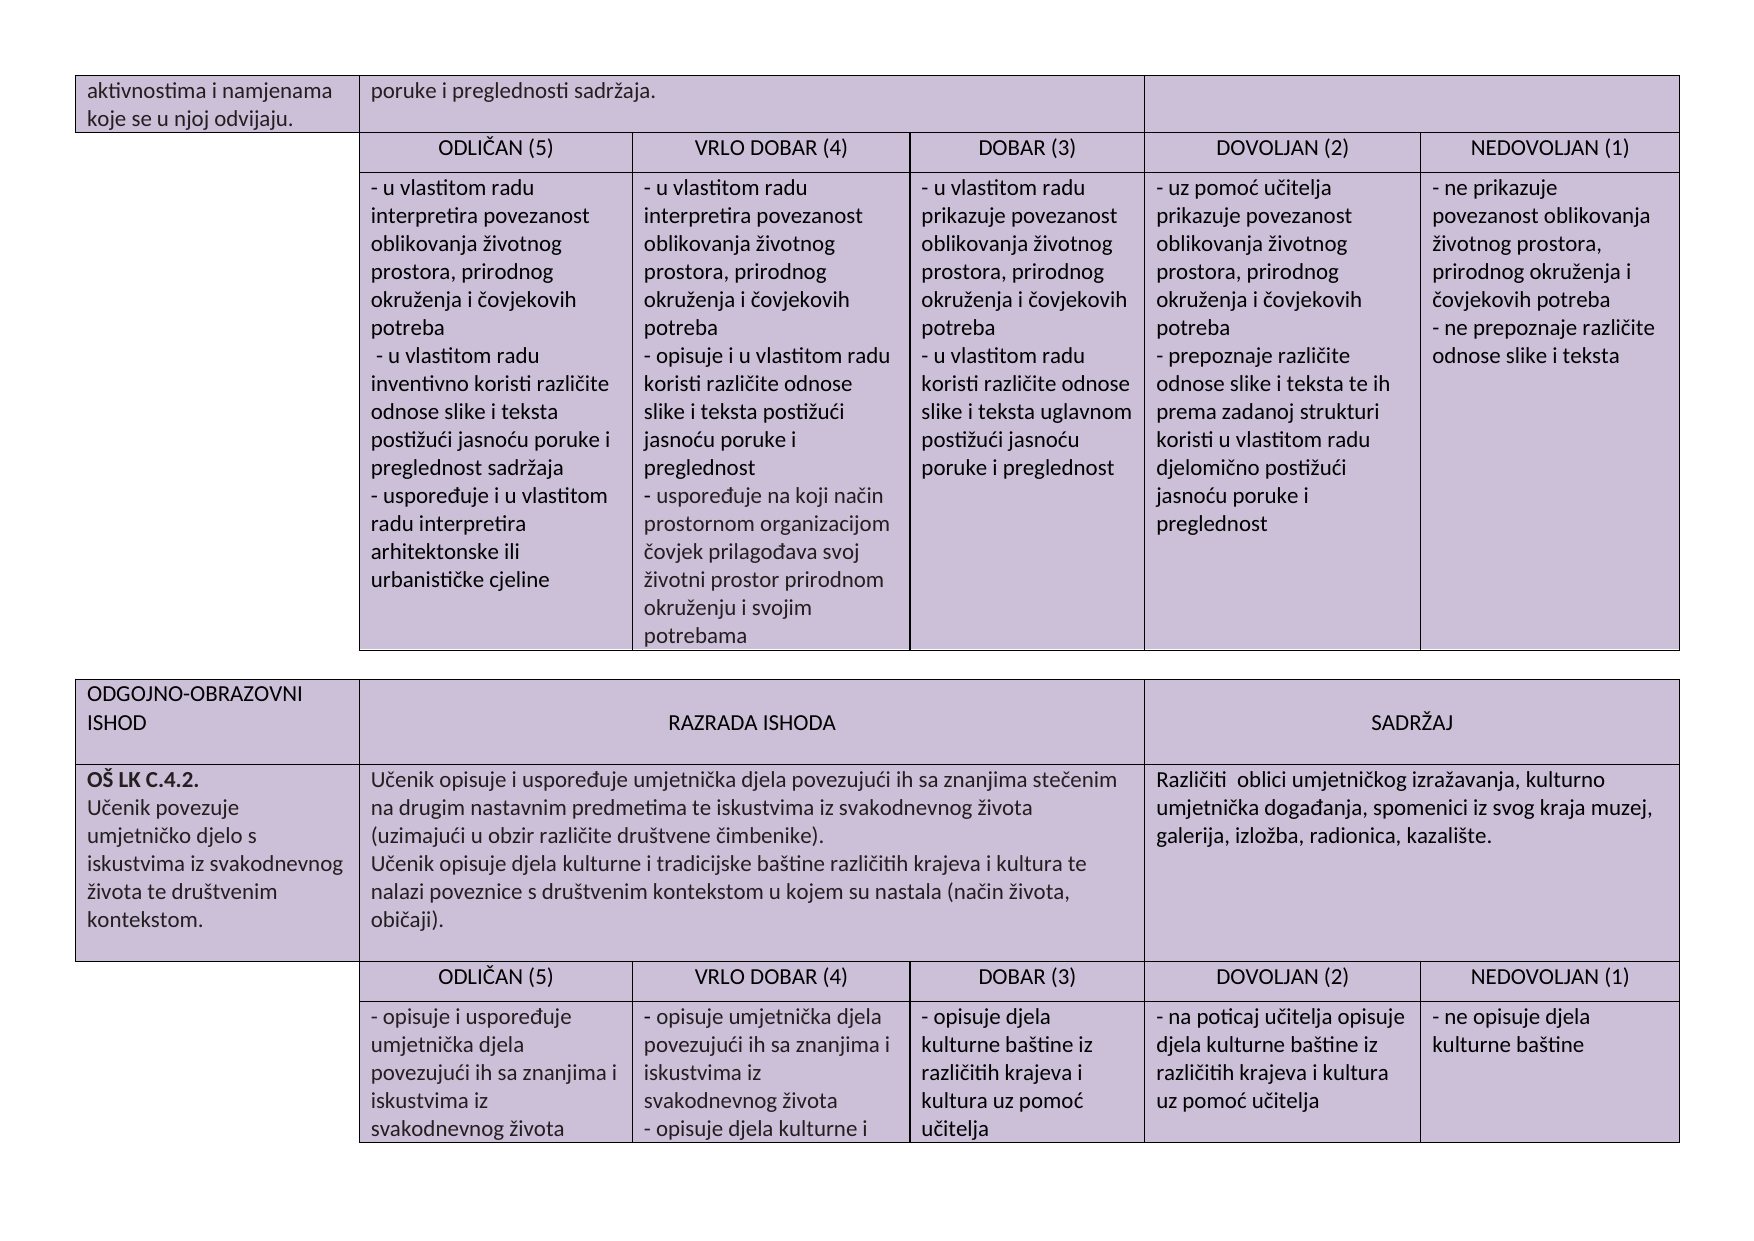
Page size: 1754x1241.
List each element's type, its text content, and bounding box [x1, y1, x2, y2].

table_cell VRLO DOBAR (4) [633, 133, 909, 172]
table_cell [1145, 76, 1679, 132]
table_cell DOVOLJAN (2) [1145, 133, 1420, 172]
table_cell Različiti oblici umjetničkog izražavanja, kulturno umjetnička događanja, spomenici iz svog kraja muzej, galerija, izložba, radionica, kazalište. [1145, 765, 1679, 961]
table_cell - u vlastitom radu interpretira povezanost oblikovanja životnog prostora, prirodnog okruženja i čovjekovih potreba - opisuje i u vlastitom radu koristi različite odnose slike i teksta postižući jasnoću poruke i preglednost - uspoređuje na koji način prostornom organizacijom čovjek prilagođava svoj životni prostor prirodnom okruženju i svojim potrebama [633, 173, 909, 649]
table_cell - u vlastitom radu interpretira povezanost oblikovanja životnog prostora, prirodnog okruženja i čovjekovih potreba - u vlastitom radu inventivno koristi različite odnose slike i teksta postižući jasnoću poruke i preglednost sadržaja - uspoređuje i u vlastitom radu interpretira arhitektonske ili urbanističke cjeline [360, 173, 632, 649]
table_header ODGOJNO-OBRAZOVNI ISHOD [76, 680, 359, 764]
table_cell - ne prikazuje povezanost oblikovanja životnog prostora, prirodnog okruženja i čovjekovih potreba - ne prepoznaje različite odnose slike i teksta [1421, 173, 1679, 649]
table_cell OŠ LK C.4.2. Učenik povezuje umjetničko djelo s iskustvima iz svakodnevnog života te društvenim kontekstom. [76, 765, 359, 961]
table_cell Učenik opisuje i uspoređuje umjetnička djela povezujući ih sa znanjima stečenim na drugim nastavnim predmetima te iskustvima iz svakodnevnog života (uzimajući u obzir različite društvene čimbenike). Učenik opisuje djela kulturne i tradicijske baštine različitih krajeva i kultura te nalazi poveznice s društvenim kontekstom u kojem su nastala (način života, običaji). [360, 765, 1144, 961]
table_cell DOBAR (3) [911, 133, 1144, 172]
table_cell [76, 76, 359, 132]
table_cell NEDOVOLJAN (1) [1421, 133, 1679, 172]
table_cell - u vlastitom radu prikazuje povezanost oblikovanja životnog prostora, prirodnog okruženja i čovjekovih potreba - u vlastitom radu koristi različite odnose slike i teksta uglavnom postižući jasnoću poruke i preglednost [911, 173, 1144, 649]
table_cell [1145, 1002, 1420, 1142]
table_cell VRLO DOBAR (4) [633, 962, 909, 1001]
table_cell ODLIČAN (5) [360, 962, 632, 1001]
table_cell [360, 1002, 632, 1142]
table_cell ODLIČAN (5) [360, 133, 632, 172]
table_cell DOVOLJAN (2) [1145, 962, 1420, 1001]
table_header SADRŽAJ [1145, 680, 1679, 764]
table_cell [911, 1002, 1144, 1142]
table_header RAZRADA ISHODA [360, 680, 1144, 764]
table_cell - uz pomoć učitelja prikazuje povezanost oblikovanja životnog prostora, prirodnog okruženja i čovjekovih potreba - prepoznaje različite odnose slike i teksta te ih prema zadanoj strukturi koristi u vlastitom radu djelomično postižući jasnoću poruke i preglednost [1145, 173, 1420, 649]
table_cell NEDOVOLJAN (1) [1421, 962, 1679, 1001]
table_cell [1421, 1002, 1679, 1142]
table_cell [633, 1002, 909, 1142]
table_cell DOBAR (3) [911, 962, 1144, 1001]
